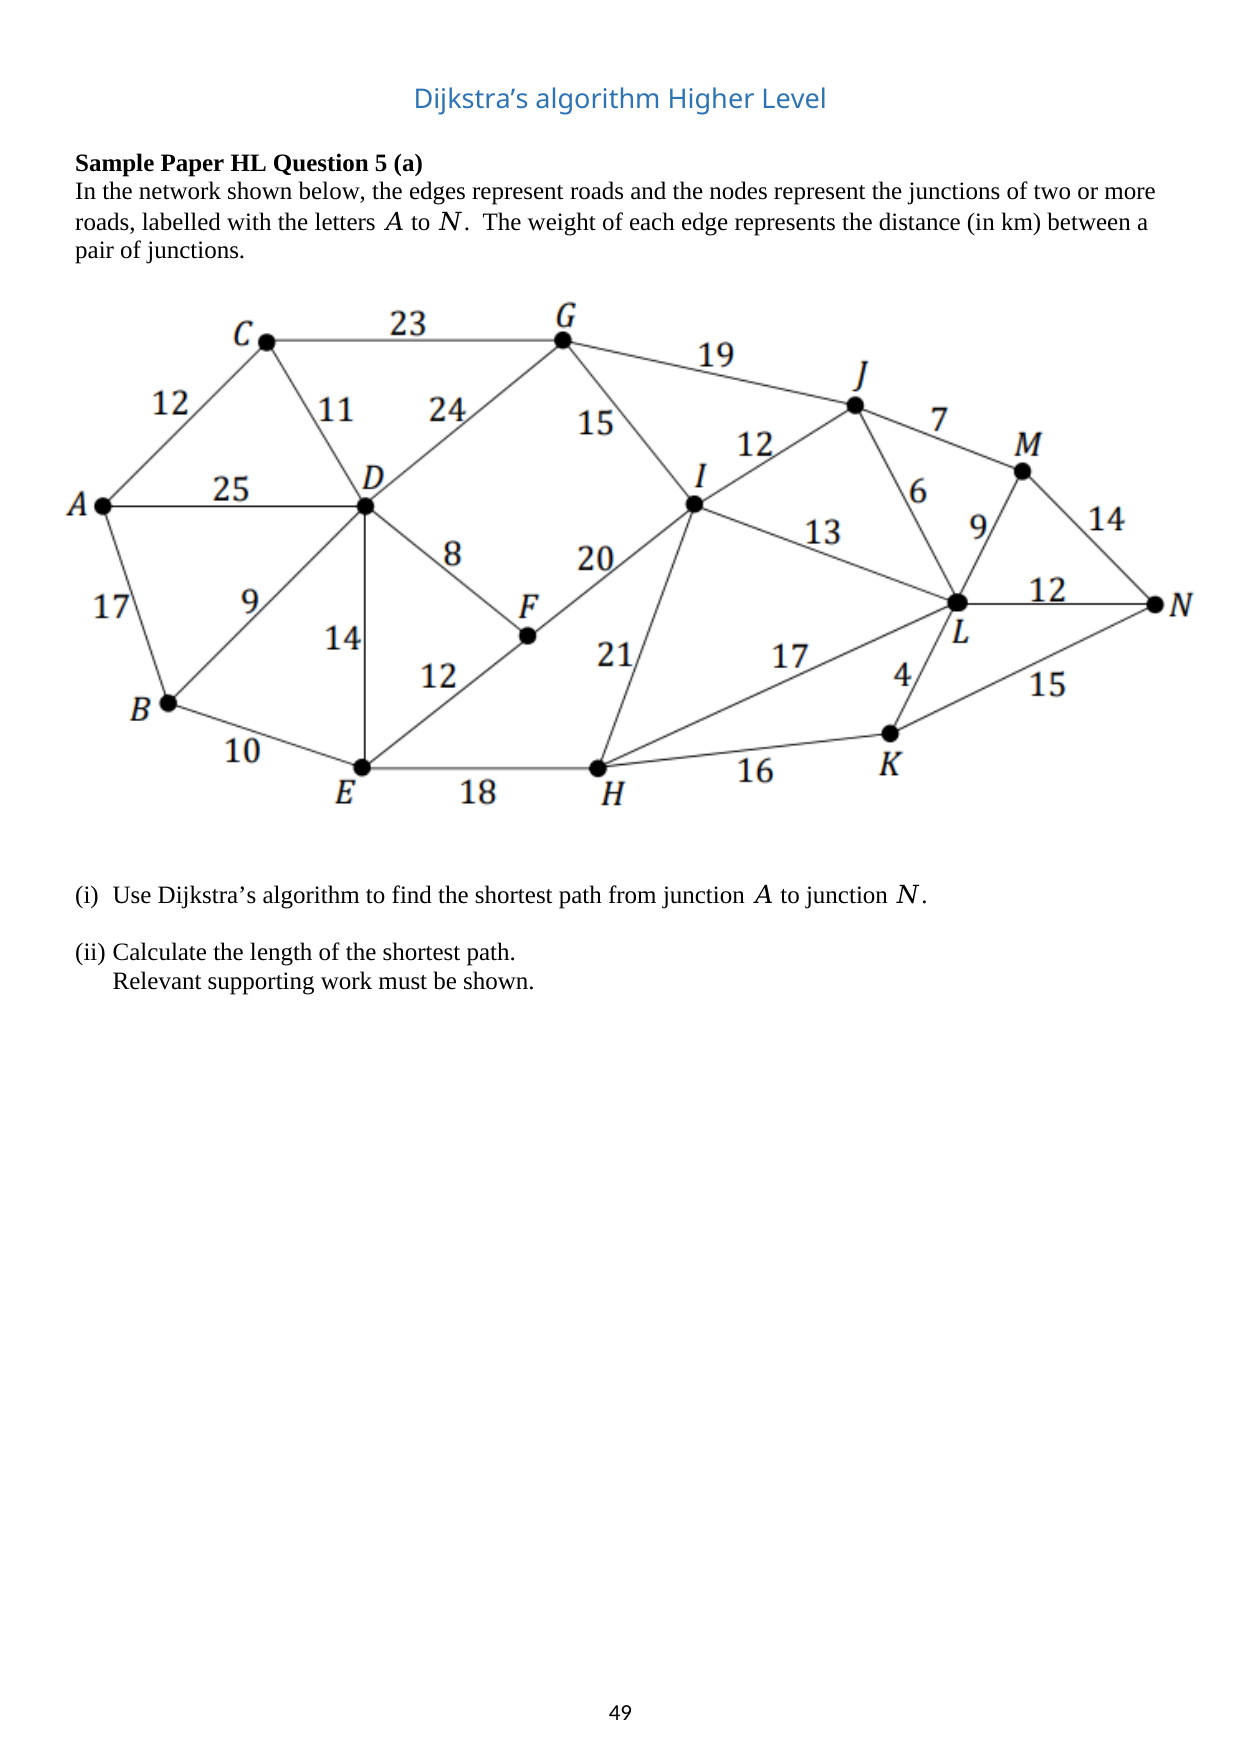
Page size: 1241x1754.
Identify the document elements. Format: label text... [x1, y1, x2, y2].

text Sample Paper HL Question 5 (a) [75, 148, 1165, 176]
list Use Dijkstra’s algorithm to find the shortest path from junction 𝐴 to junction 𝑁. [75, 879, 1165, 937]
text In the network shown below, the edges represent roads and the nodes represent the junctions of two or more roads, labelled with the letters 𝐴 to 𝑁. The weight of each edge represents the distance (in km) between a pair of junctions. [75, 176, 1165, 264]
picture [55, 284, 1203, 822]
subtitle Dijkstra’s algorithm Higher Level [75, 79, 1165, 116]
list Calculate the length of the shortest path. Relevant supporting work must be shown. [75, 937, 1165, 995]
